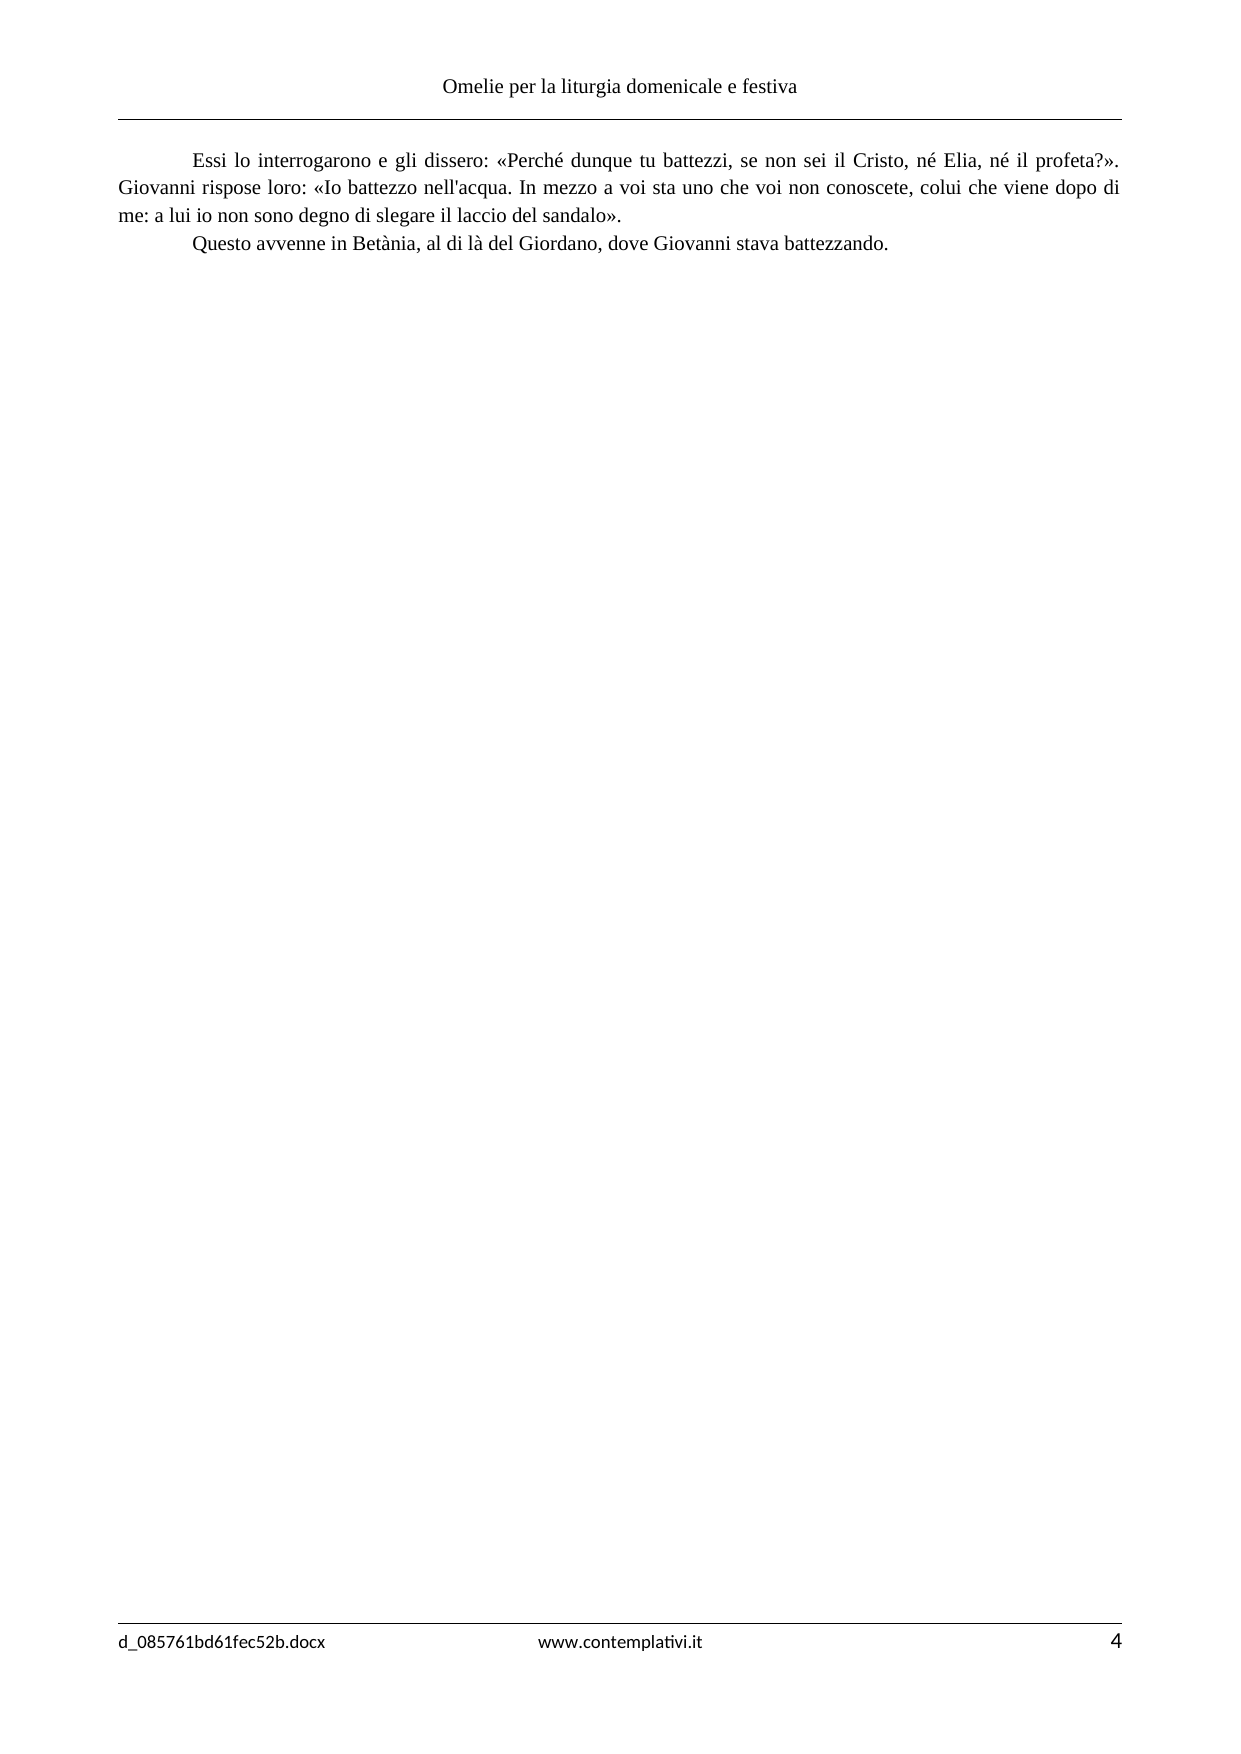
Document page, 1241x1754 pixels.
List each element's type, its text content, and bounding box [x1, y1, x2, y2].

text Essi lo interrogarono e gli dissero: «Perché dunque tu battezzi, se non sei il Cristo, né Elia, né il profeta?». Giovanni rispose loro: «Io battezzo nell'acqua. In mezzo a voi sta uno che voi non conoscete, colui che viene dopo di me: a lui io non sono degno di slegare il laccio del sandalo». [118, 148, 1122, 227]
text Questo avvenne in Betània, al di là del Giordano, dove Giovanni stava battezzando. [118, 230, 1122, 254]
